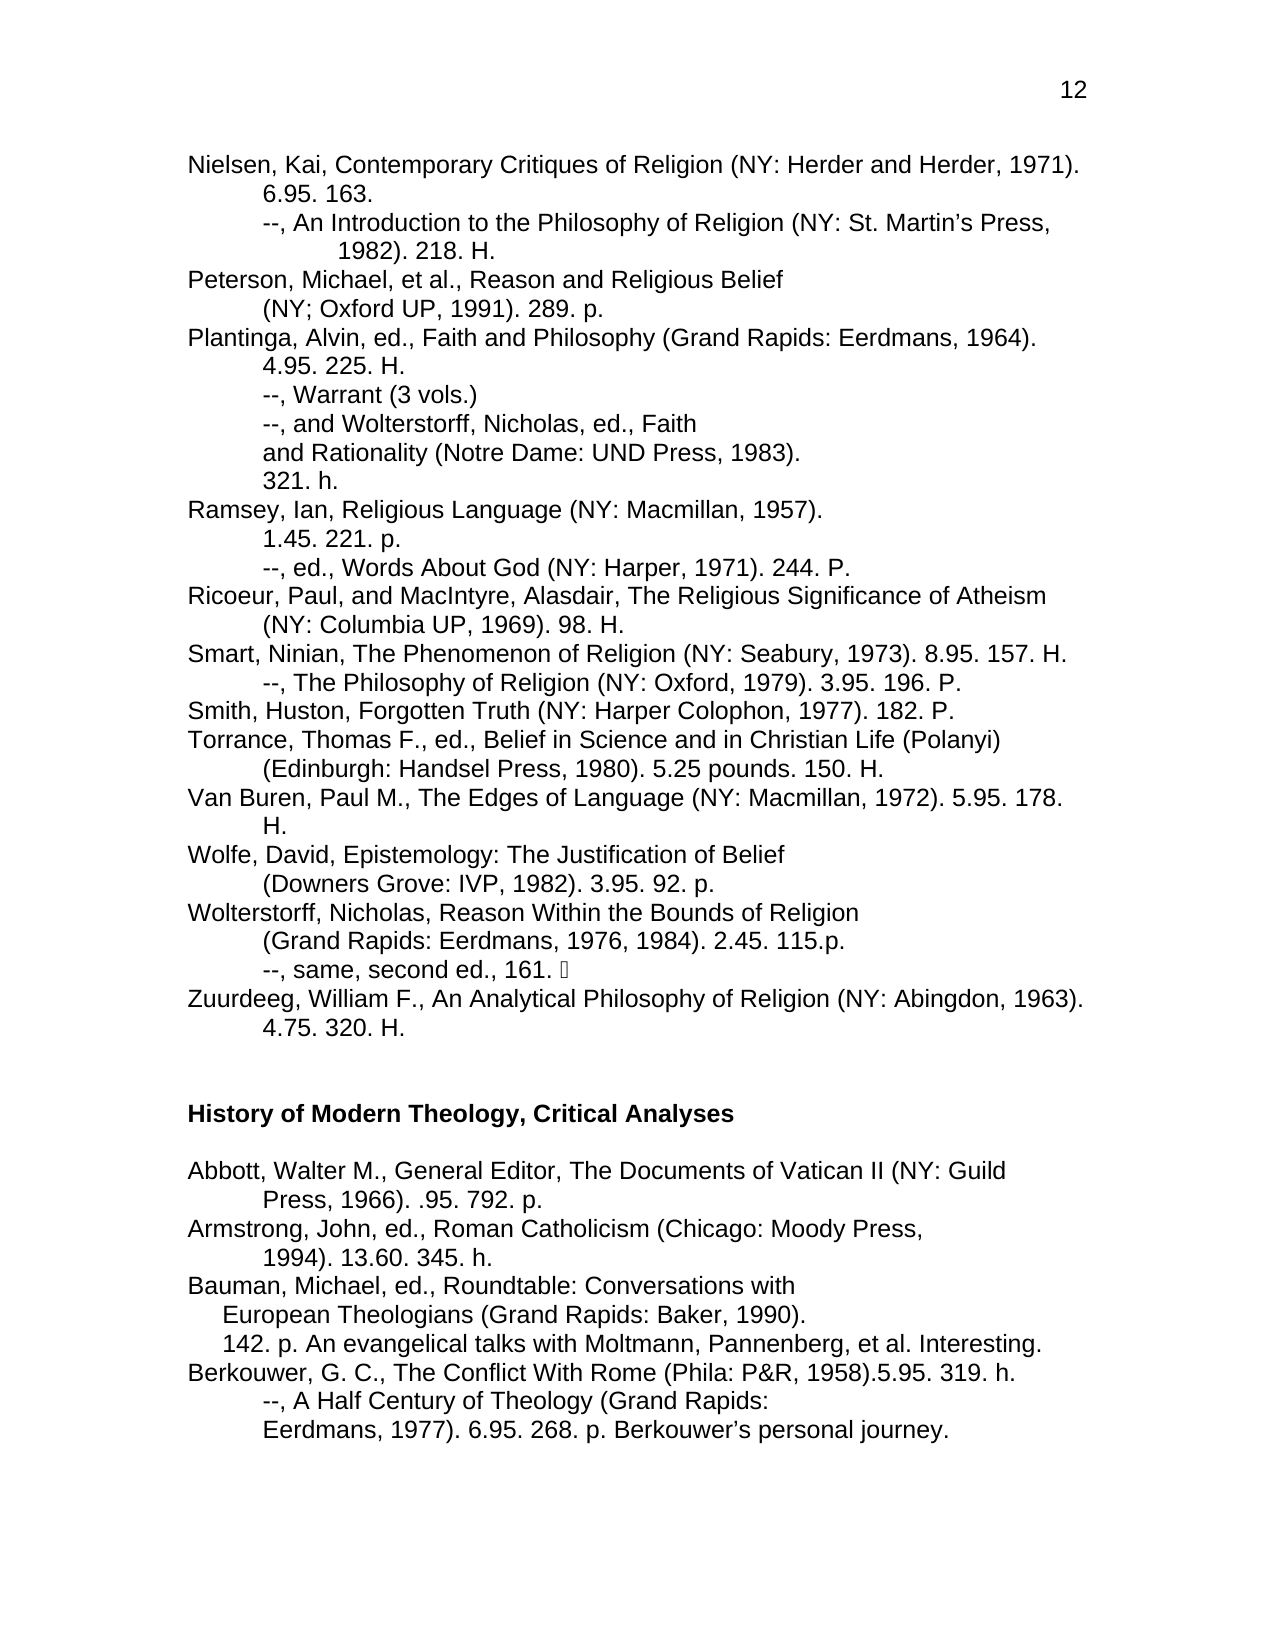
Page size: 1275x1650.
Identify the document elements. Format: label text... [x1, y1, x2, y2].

text --, ed., Words About God (NY: Harper, 1971). 244. P. [187, 552, 1087, 581]
text Wolfe, David, Epistemology: The Justification of Belief [187, 840, 1087, 869]
text Plantinga, Alvin, ed., Faith and Philosophy (Grand Rapids: Eerdmans, 1964). 4.95. 225. H. [187, 322, 1087, 380]
text 1.45. 221. p. [187, 524, 1087, 552]
text Ramsey, Ian, Religious Language (NY: Macmillan, 1957). [187, 495, 1087, 524]
text --, same, second ed., 161.  [187, 955, 1087, 984]
text Eerdmans, 1977). 6.95. 268. p. Berkouwer’s personal journey. [187, 1415, 1087, 1444]
text Van Buren, Paul M., The Edges of Language (NY: Macmillan, 1972). 5.95. 178. H. [187, 782, 1087, 840]
text Smith, Huston, Forgotten Truth (NY: Harper Colophon, 1977). 182. P. [187, 696, 1087, 725]
text Berkouwer, G. C., The Conflict With Rome (Phila: P&R, 1958).5.95. 319. h. [187, 1358, 1087, 1386]
text Ricoeur, Paul, and MacIntyre, Alasdair, The Religious Significance of Atheism (NY: Columbia UP, 1969). 98. H. [187, 581, 1087, 639]
text Armstrong, John, ed., Roman Catholicism (: Moody Press, [187, 1214, 1087, 1243]
text Bauman, Michael, ed., Roundtable: Conversations with [187, 1271, 1087, 1300]
text 321. h. [187, 466, 1087, 495]
text (NY; Oxford UP, 1991). 289. p. [187, 294, 1087, 322]
text and Rationality (Notre Dame: UND Press, 1983). [187, 437, 1087, 466]
text Zuurdeeg, William F., An Analytical Philosophy of Religion (NY: Abingdon, 1963). 4.75. 320. H. [187, 984, 1087, 1041]
text Peterson, Michael, et al., Reason and Religious Belief [187, 265, 1087, 294]
text , Thomas F., ed., Belief in Science and in Christian Life (Polanyi) (Edinburgh: Handsel Press, 1980). 5.25 pounds. 150. H. [187, 725, 1087, 782]
text 142. p. An evangelical talks with Moltmann, Pannenberg, et al. Interesting. [187, 1329, 1087, 1358]
text --, A Half Century of Theology (: [187, 1386, 1087, 1415]
text (Downers Grove: IVP, 1982). 3.95. 92. p. [187, 869, 1087, 897]
text European Theologians (Grand Rapids: Baker, 1990). [187, 1300, 1087, 1329]
text Nielsen, Kai, Contemporary Critiques of Religion (NY: Herder and Herder, 1971). 6.95. 163. [187, 150, 1087, 207]
text (Grand Rapids: Eerdmans, 1976, 1984). 2.45. 115.p. [187, 926, 1087, 955]
text History of Modern Theology, Critical Analyses [187, 1099, 1087, 1128]
text Abbott, Walter M., General Editor, The Documents of II (NY: Guild Press, 1966). .95. 792. p. [187, 1156, 1087, 1214]
text --, and Wolterstorff, Nicholas, ed., Faith [187, 409, 1087, 437]
text Smart, Ninian, The Phenomenon of Religion (NY: Seabury, 1973). 8.95. 157. H. [187, 639, 1087, 667]
text 1994). 13.60. 345. h. [187, 1243, 1087, 1271]
text --, An Introduction to the Philosophy of Religion (NY: St. Martin’s Press, 1982). 218. H. [187, 207, 1087, 265]
text --, The Philosophy of Religion (NY: Oxford, 1979). 3.95. 196. P. [187, 667, 1087, 696]
text --, Warrant (3 vols.) [187, 380, 1087, 409]
text Wolterstorff, Nicholas, Reason Within the Bounds of Religion [187, 897, 1087, 926]
